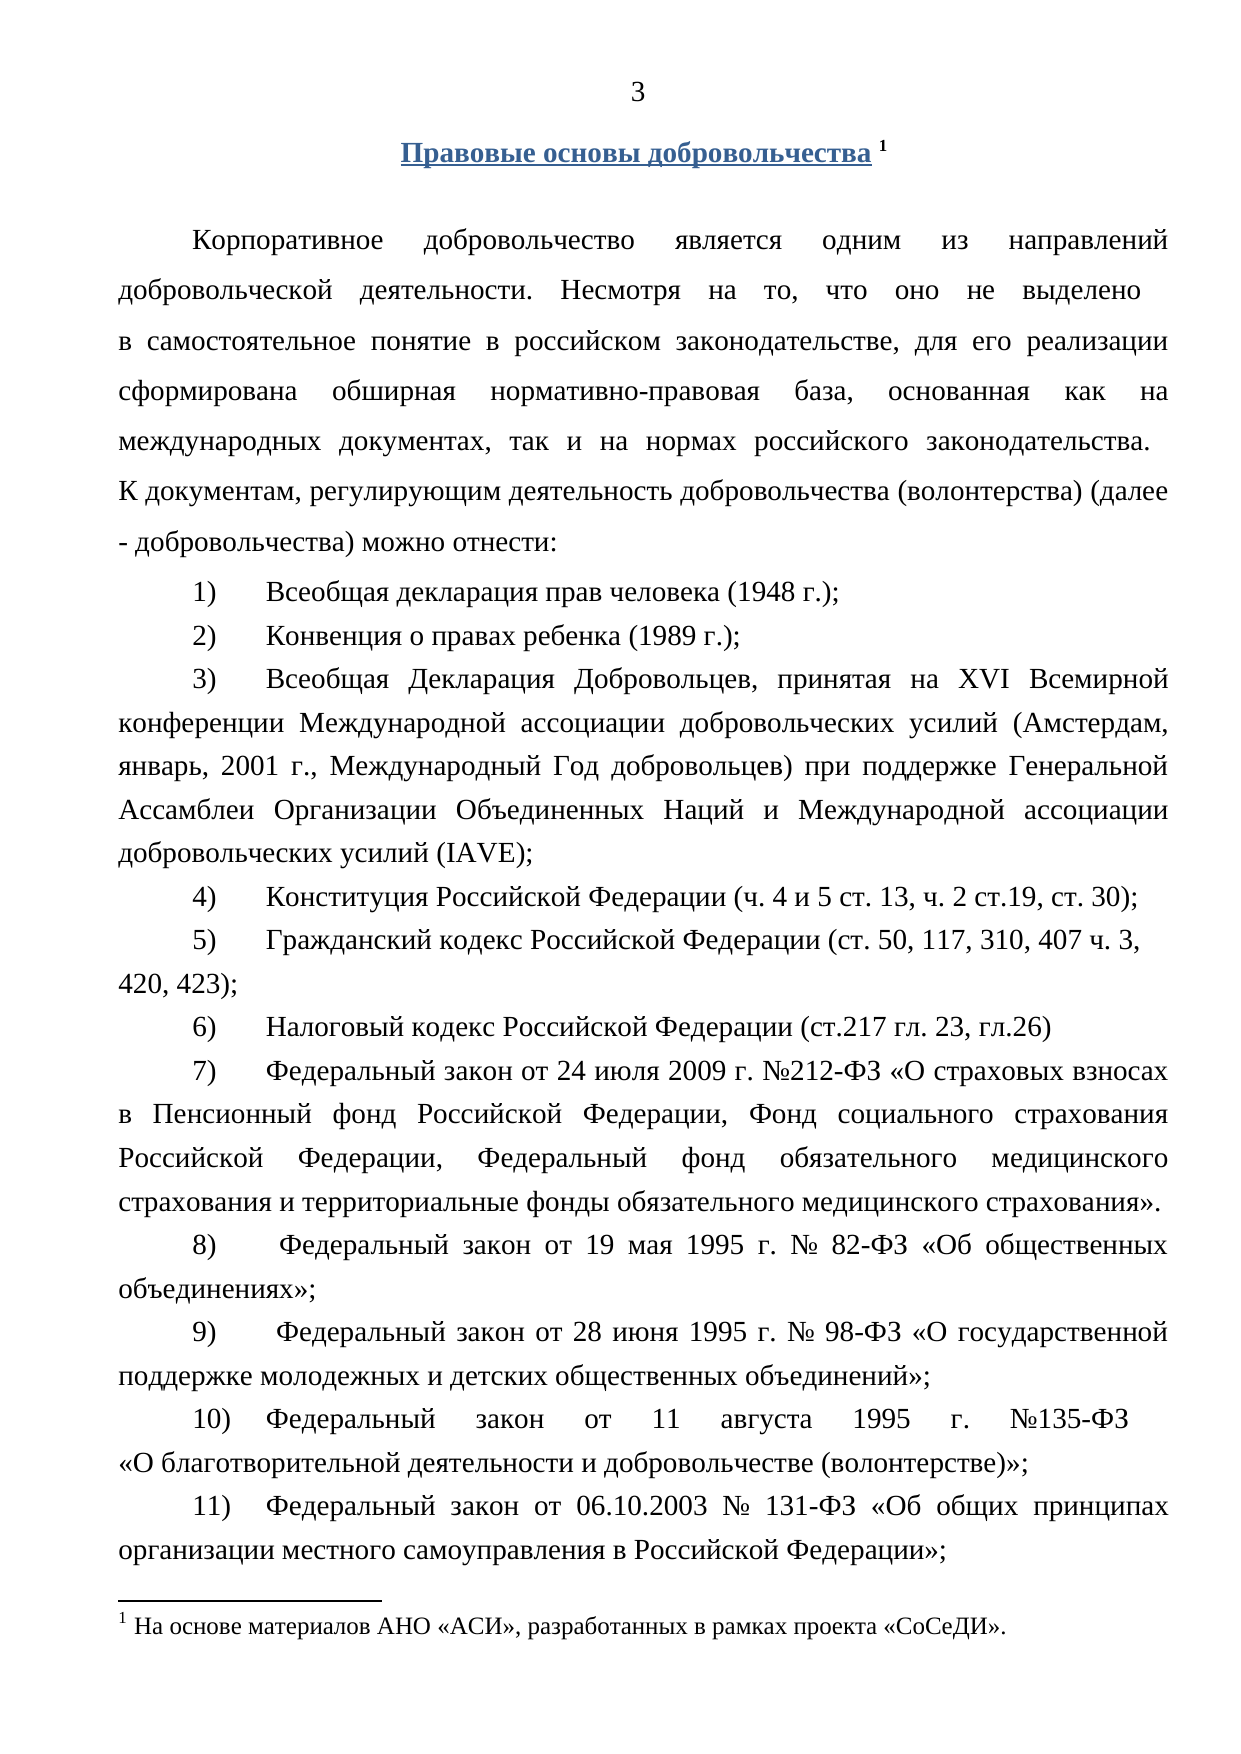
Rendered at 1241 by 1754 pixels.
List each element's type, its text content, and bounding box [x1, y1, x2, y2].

list Федеральный закон от 11 августа 1995 г. №135-ФЗ «О благотворительной деятельности и добровольчестве (волонтерстве)»; [118, 1401, 1169, 1478]
text Корпоративное добровольчество является одним из направлений добровольческой деятельности. Несмотря на то, что оно не выделено в самостоятельное понятие в российском законодательстве, для его реализации сформирована обширная нормативно-правовая база, основанная как на международных документах, так и на нормах российского законодательства. К документам, регулирующим деятельность добровольчества (волонтерства) (далее - добровольчества) можно отнести: [118, 222, 1169, 557]
list Конституция Российской Федерации (ч. 4 и 5 ст. 13, ч. 2 ст.19, ст. 30); [118, 879, 1169, 912]
text Правовые основы добровольчества [118, 135, 1169, 169]
list Федеральный закон от 06.10.2003 № 131-ФЗ «Об общих принципах организации местного самоуправления в Российской Федерации»; [118, 1488, 1169, 1566]
list Федеральный закон от 28 июня 1995 г. № 98-ФЗ «О государственной поддержке молодежных и детских общественных объединений»; [118, 1314, 1169, 1391]
list Гражданский кодекс Российской Федерации (ст. 50, 117, 310, 407 ч. 3, 420, 423); [118, 922, 1169, 999]
list Всеобщая Декларация Добровольцев, принятая на XVI Всемирной конференции Международной ассоциации добровольческих усилий (Амстердам, январь, 2001 г., Международный Год добровольцев) при поддержке Генеральной Ассамблеи Организации Объединенных Наций и Международной ассоциации добровольческих усилий (IAVE); [118, 661, 1169, 869]
list Федеральный закон от 19 мая 1995 г. № 82-ФЗ «Об общественных объединениях»; [118, 1227, 1169, 1304]
list Федеральный закон от 24 июля 2009 г. №212-ФЗ «О страховых взносах в Пенсионный фонд Российской Федерации, Фонд социального страхования Российской Федерации, Федеральный фонд обязательного медицинского страхования и территориальные фонды обязательного медицинского страхования». [118, 1053, 1169, 1217]
list Всеобщая декларация прав человека (1948 г.); [118, 574, 1169, 608]
list Налоговый кодекс Российской Федерации (ст.217 гл. 23, гл.26) [118, 1009, 1169, 1043]
list Конвенция о правах ребенка (1989 г.); [118, 618, 1169, 651]
